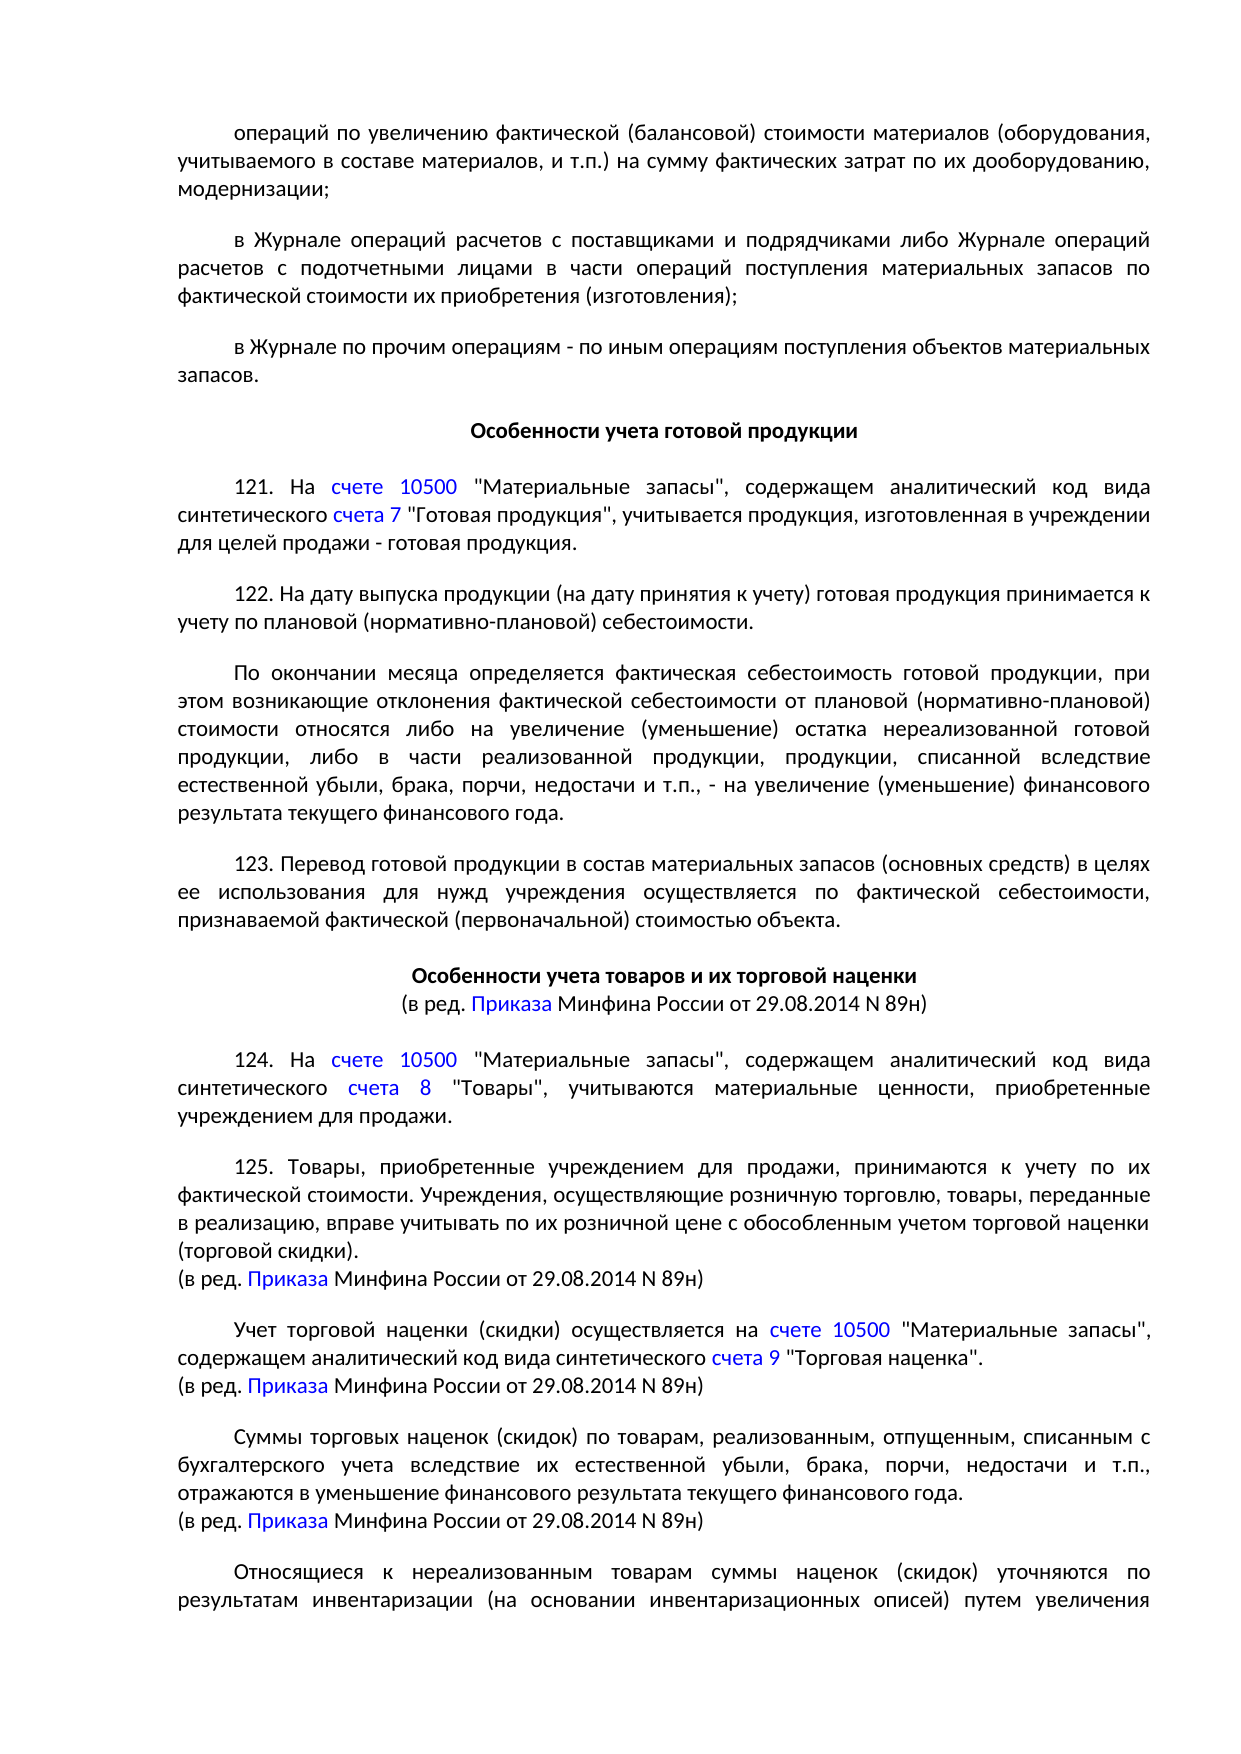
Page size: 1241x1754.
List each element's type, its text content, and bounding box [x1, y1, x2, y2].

text 123. Перевод готовой продукции в состав материальных запасов (основных средств) в целях ее использования для нужд учреждения осуществляется по фактической себестоимости, признаваемой фактической (первоначальной) стоимостью объекта. [177, 849, 1152, 933]
text операций по увеличению фактической (балансовой) стоимости материалов (оборудования, учитываемого в составе материалов, и т.п.) на сумму фактических затрат по их дооборудованию, модернизации; [177, 118, 1152, 202]
text (в ред. Приказа Минфина России от 29.08.2014 N 89н) [177, 1264, 1152, 1292]
text 124. На счете 10500 "Материальные запасы", содержащем аналитический код вида синтетического счета 8 "Товары", учитываются материальные ценности, приобретенные учреждением для продажи. [177, 1045, 1152, 1129]
text (в ред. Приказа Минфина России от 29.08.2014 N 89н) [177, 1371, 1152, 1399]
text (в ред. Приказа Минфина России от 29.08.2014 N 89н) [177, 989, 1152, 1017]
title Особенности учета товаров и их торговой наценки [177, 961, 1152, 989]
text 121. На счете 10500 "Материальные запасы", содержащем аналитический код вида синтетического счета 7 "Готовая продукция", учитывается продукция, изготовленная в учреждении для целей продажи - готовая продукция. [177, 472, 1152, 556]
text Учет торговой наценки (скидки) осуществляется на счете 10500 "Материальные запасы", содержащем аналитический код вида синтетического счета 9 "Торговая наценка". [177, 1315, 1152, 1371]
text По окончании месяца определяется фактическая себестоимость готовой продукции, при этом возникающие отклонения фактической себестоимости от плановой (нормативно-плановой) стоимости относятся либо на увеличение (уменьшение) остатка нереализованной готовой продукции, либо в части реализованной продукции, продукции, списанной вследствие естественной убыли, брака, порчи, недостачи и т.п., - на увеличение (уменьшение) финансового результата текущего финансового года. [177, 658, 1152, 826]
text (в ред. Приказа Минфина России от 29.08.2014 N 89н) [177, 1506, 1152, 1534]
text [177, 1557, 1152, 1613]
title Особенности учета готовой продукции [177, 416, 1152, 444]
text 122. На дату выпуска продукции (на дату принятия к учету) готовая продукция принимается к учету по плановой (нормативно-плановой) себестоимости. [177, 579, 1152, 635]
text 125. Товары, приобретенные учреждением для продажи, принимаются к учету по их фактической стоимости. Учреждения, осуществляющие розничную торговлю, товары, переданные в реализацию, вправе учитывать по их розничной цене с обособленным учетом торговой наценки (торговой скидки). [177, 1152, 1152, 1264]
text в Журнале по прочим операциям - по иным операциям поступления объектов материальных запасов. [177, 332, 1152, 388]
text в Журнале операций расчетов с поставщиками и подрядчиками либо Журнале операций расчетов с подотчетными лицами в части операций поступления материальных запасов по фактической стоимости их приобретения (изготовления); [177, 225, 1152, 309]
text Суммы торговых наценок (скидок) по товарам, реализованным, отпущенным, списанным с бухгалтерского учета вследствие их естественной убыли, брака, порчи, недостачи и т.п., отражаются в уменьшение финансового результата текущего финансового года. [177, 1422, 1152, 1506]
